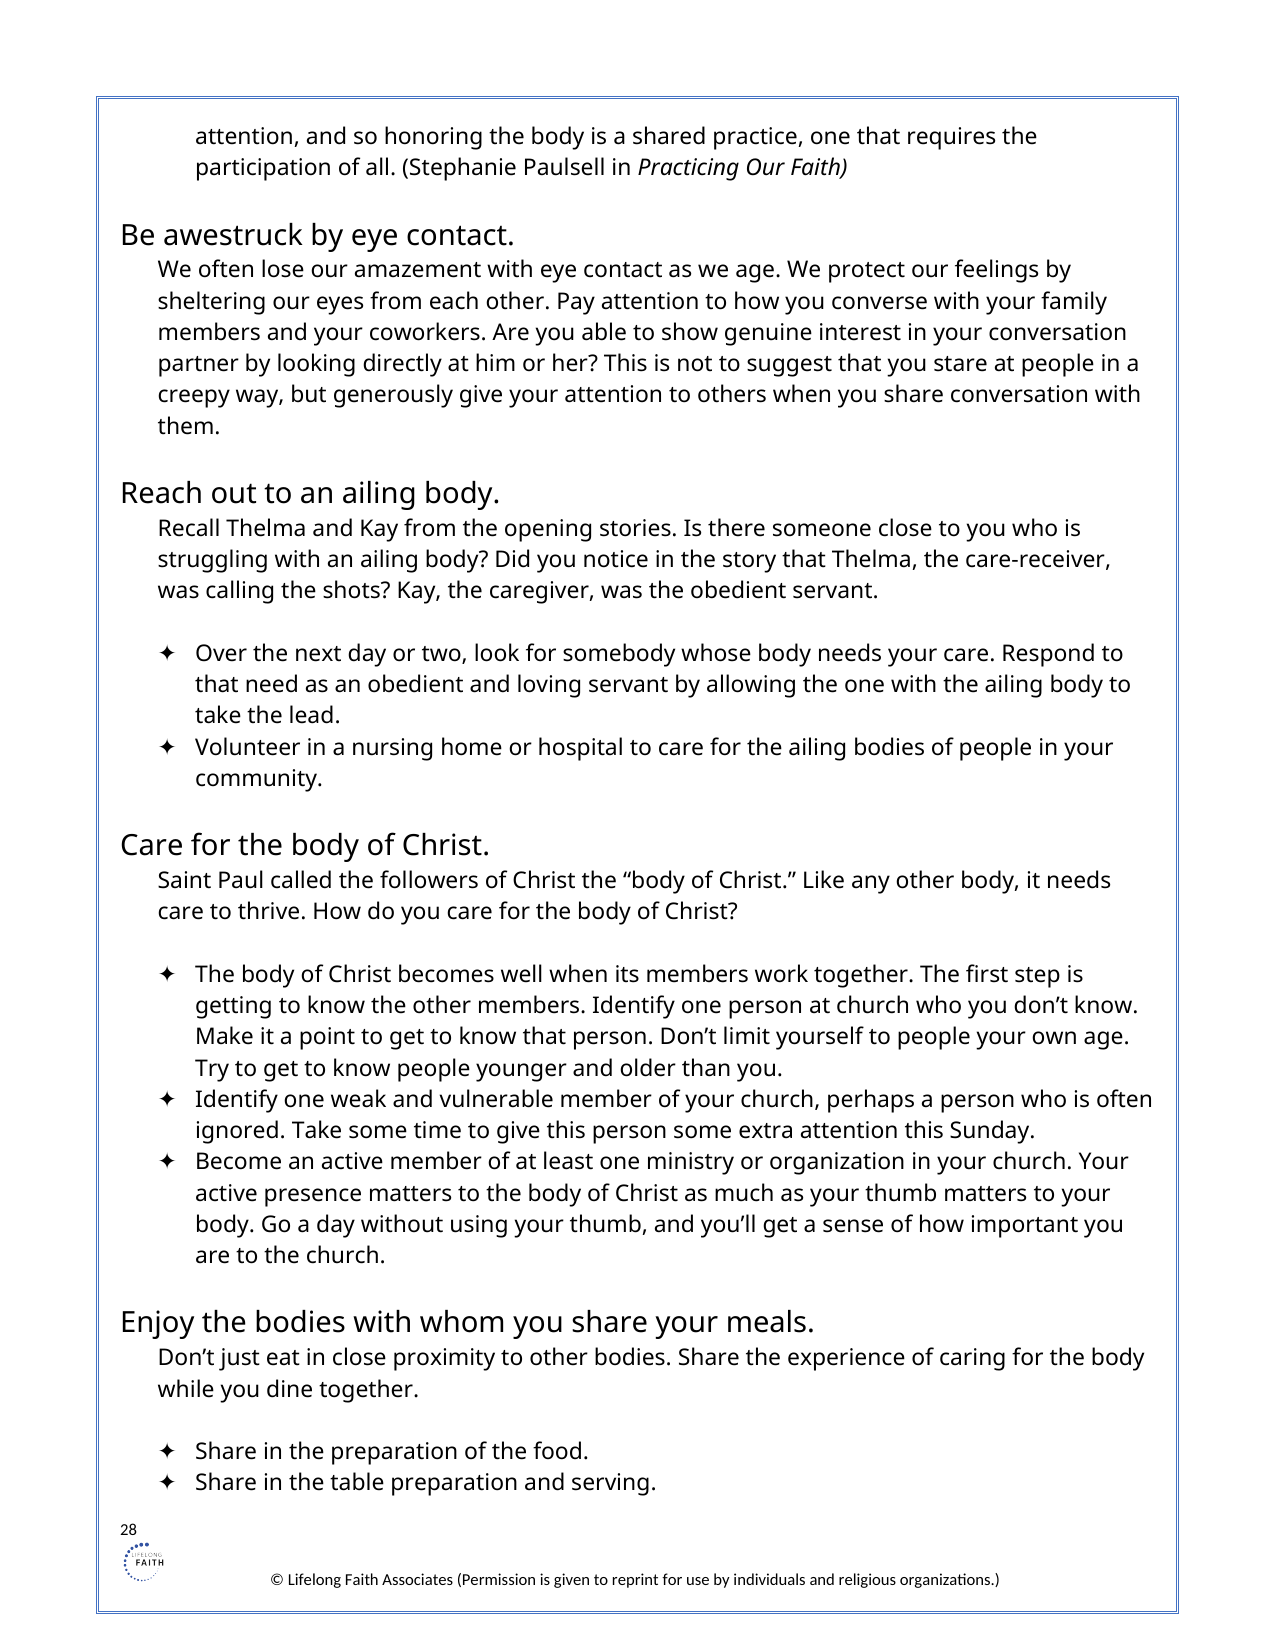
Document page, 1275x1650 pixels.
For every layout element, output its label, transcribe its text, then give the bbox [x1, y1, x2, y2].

list Share in the preparation of the food. [157, 1435, 1155, 1466]
list Over the next day or two, look for somebody whose body needs your care. Respond to that need as an obedient and loving servant by allowing the one with the ailing body to take the lead. [157, 637, 1155, 731]
text Don’t just eat in close proximity to other bodies. Share the experience of caring for the body while you dine together. [157, 1341, 1155, 1404]
list Become an active member of at least one ministry or organization in your church. Your active presence matters to the body of Christ as much as your thumb matters to your body. Go a day without using your thumb, and you’ll get a sense of how important you are to the church. [157, 1145, 1155, 1270]
list The body of Christ becomes well when its members work together. The first step is getting to know the other members. Identify one person at church who you don’t know. Make it a point to get to know that person. Don’t limit yourself to people your own age. Try to get to know people younger and older than you. [157, 958, 1155, 1083]
subtitle Enjoy the bodies with whom you share your meals. [120, 1302, 1155, 1341]
picture [120, 1539, 167, 1586]
text Recall Thelma and Kay from the opening stories. Is there someone close to you who is struggling with an ailing body? Did you notice in the story that Thelma, the care-receiver, was calling the shots? Kay, the caregiver, was the obedient servant. [157, 512, 1155, 606]
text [195, 120, 1080, 182]
text Saint Paul called the followers of Christ the “body of Christ.” Like any other body, it needs care to thrive. How do you care for the body of Christ? [157, 864, 1155, 927]
subtitle Care for the body of Christ. [120, 824, 1155, 864]
subtitle Reach out to an ailing body. [120, 472, 1155, 512]
list Volunteer in a nursing home or hospital to care for the ailing bodies of people in your community. [157, 731, 1155, 793]
list Share in the table preparation and serving. [157, 1466, 1155, 1497]
list Identify one weak and vulnerable member of your church, perhaps a person who is often ignored. Take some time to give this person some extra attention this Sunday. [157, 1083, 1155, 1145]
text We often lose our amazement with eye contact as we age. We protect our feelings by sheltering our eyes from each other. Pay attention to how you converse with your family members and your coworkers. Are you able to show genuine interest in your conversation partner by looking directly at him or her? This is not to suggest that you stare at people in a creepy way, but generously give your attention to others when you share conversation with them. [157, 253, 1155, 441]
subtitle Be awestruck by eye contact. [120, 214, 1155, 253]
